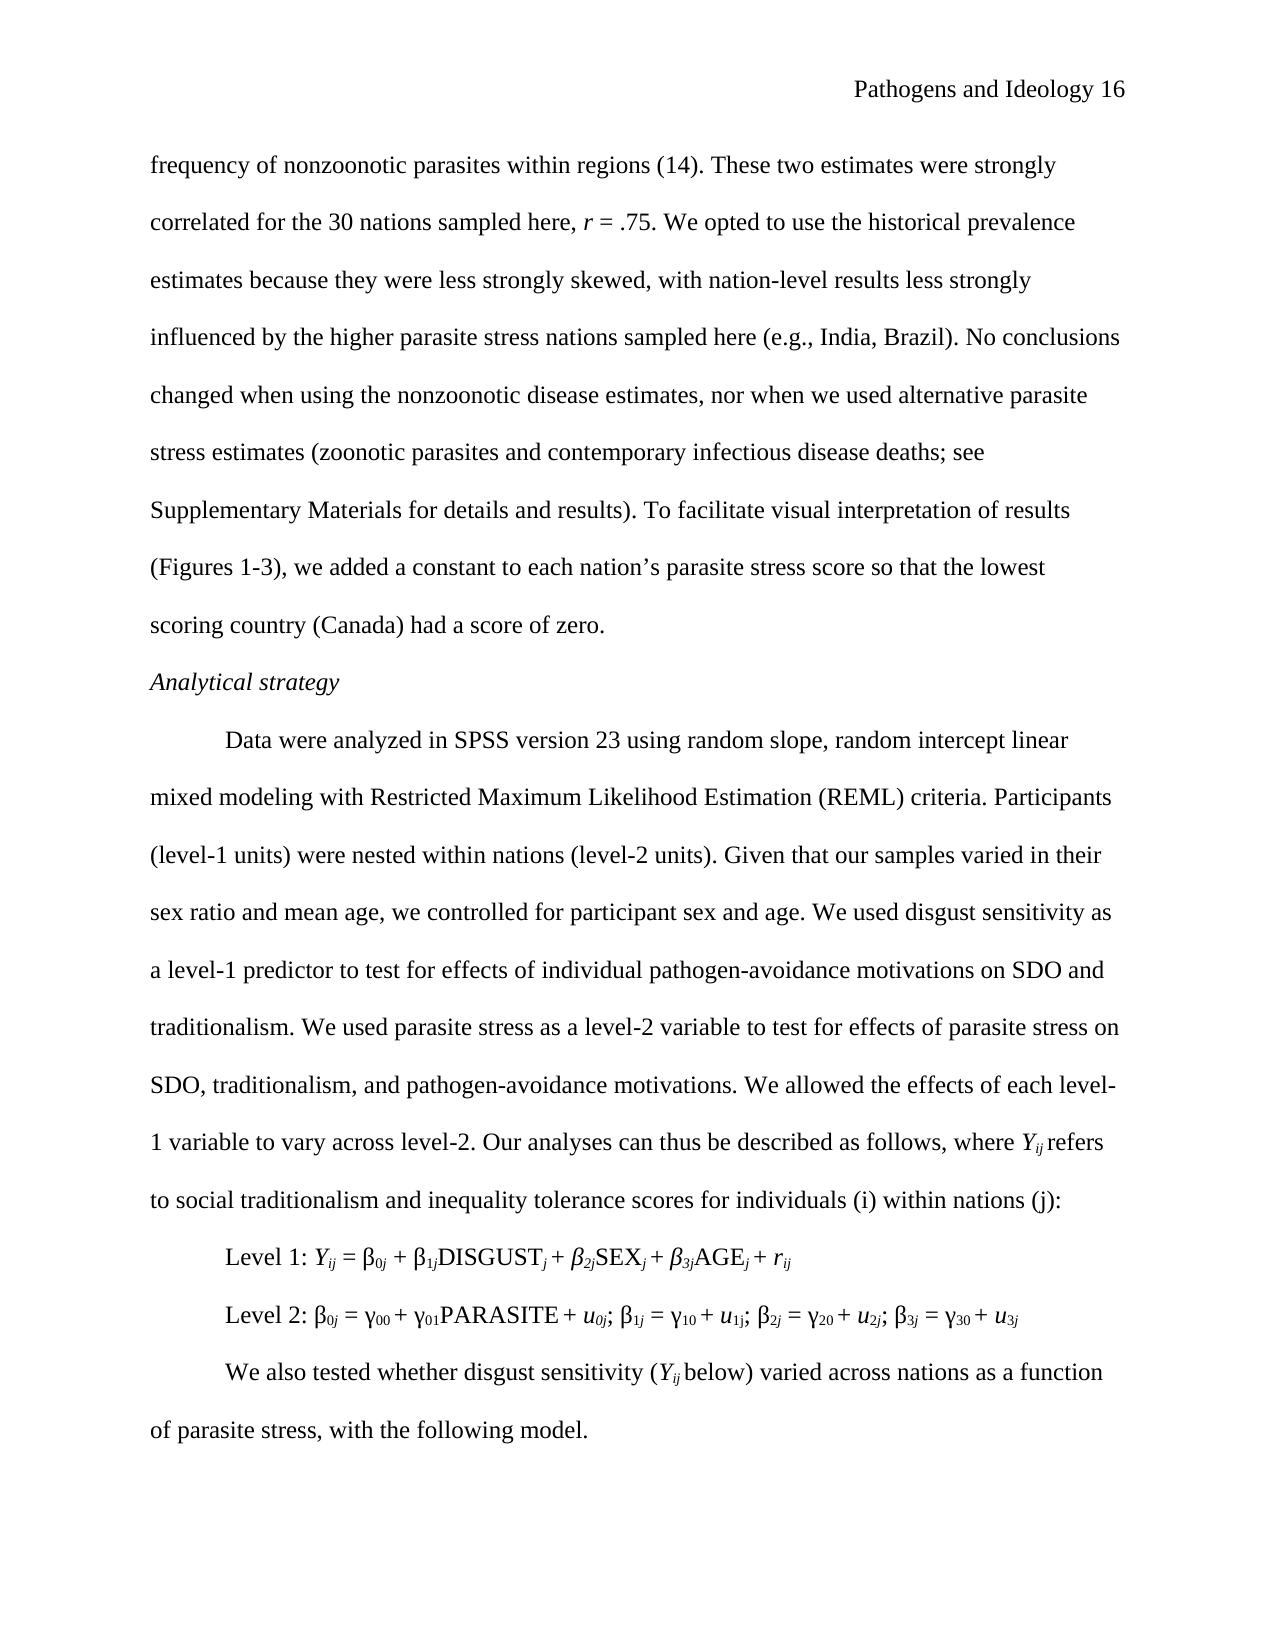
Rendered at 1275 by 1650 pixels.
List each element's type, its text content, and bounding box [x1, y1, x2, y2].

text We also tested whether disgust sensitivity (Yij below) varied across nations as a function of parasite stress, with the following model. [150, 1357, 1125, 1444]
text Analytical strategy [150, 667, 1125, 696]
text Level 1: Yij = β0j + β1jDISGUSTj + β2jSEXj + β3jAGEj + rij [150, 1242, 1125, 1271]
text Data were analyzed in SPSS version 23 using random slope, random intercept linear mixed modeling with Restricted Maximum Likelihood Estimation (REML) criteria. Participants (level-1 units) were nested within nations (level-2 units). Given that our samples varied in their sex ratio and mean age, we controlled for participant sex and age. We used disgust sensitivity as a level-1 predictor to test for effects of individual pathogen-avoidance motivations on SDO and traditionalism. We used parasite stress as a level-2 variable to test for effects of parasite stress on SDO, traditionalism, and pathogen-avoidance motivations. We allowed the effects of each level-1 variable to vary across level-2. Our analyses can thus be described as follows, where Yij refers to social traditionalism and inequality tolerance scores for individuals (i) within nations (j): [150, 725, 1125, 1214]
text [150, 150, 1125, 639]
text Level 2: β0j = γ00 + γ01PARASITE + u0j; β1j = γ10 + u1j; β2j = γ20 + u2j; β3j = γ30 + u3j [150, 1300, 1125, 1329]
